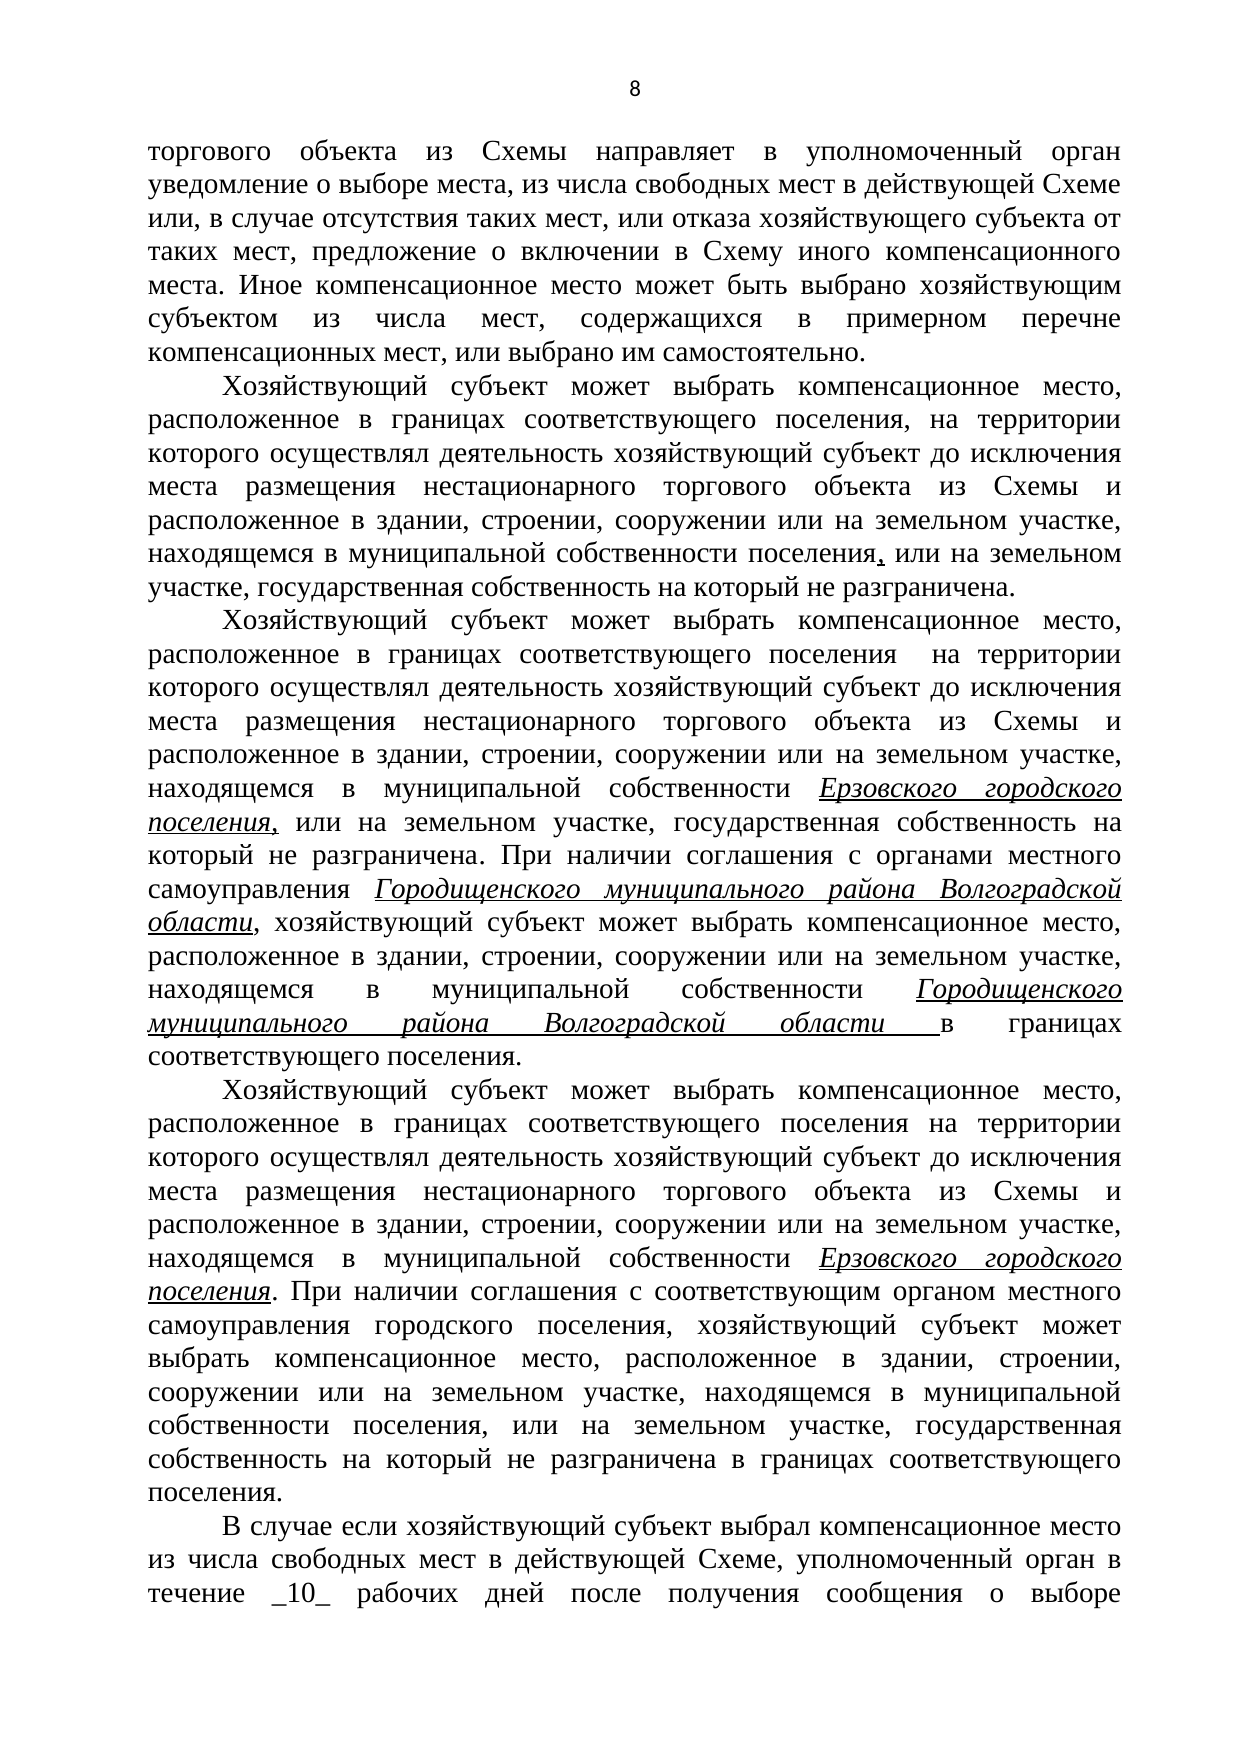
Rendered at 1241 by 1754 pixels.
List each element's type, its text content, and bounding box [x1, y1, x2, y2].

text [148, 133, 1122, 368]
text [148, 1508, 1122, 1609]
text Хозяйствующий субъект может выбрать компенсационное место, расположенное в границах соответствующего поселения, на территории которого осуществлял деятельность хозяйствующий субъект до исключения места размещения нестационарного торгового объекта из Схемы и расположенное в здании, строении, сооружении или на земельном участке, находящемся в муниципальной собственности поселения, или на земельном участке, государственная собственность на который не разграничена. [148, 368, 1122, 602]
text Хозяйствующий субъект может выбрать компенсационное место, расположенное в границах соответствующего поселения на территории которого осуществлял деятельность хозяйствующий субъект до исключения места размещения нестационарного торгового объекта из Схемы и расположенное в здании, строении, сооружении или на земельном участке, находящемся в муниципальной собственности Ерзовского городского поселения. При наличии соглашения с соответствующим органом местного самоуправления городского поселения, хозяйствующий субъект может выбрать компенсационное место, расположенное в здании, строении, сооружении или на земельном участке, находящемся в муниципальной собственности поселения, или на земельном участке, государственная собственность на который не разграничена в границах соответствующего поселения. [148, 1072, 1122, 1508]
text Хозяйствующий субъект может выбрать компенсационное место, расположенное в границах соответствующего поселения на территории которого осуществлял деятельность хозяйствующий субъект до исключения места размещения нестационарного торгового объекта из Схемы и расположенное в здании, строении, сооружении или на земельном участке, находящемся в муниципальной собственности Ерзовского городского поселения, или на земельном участке, государственная собственность на который не разграничена. При наличии соглашения с органами местного самоуправления Городищенского муниципального района Волгоградской области, хозяйствующий субъект может выбрать компенсационное место, расположенное в здании, строении, сооружении или на земельном участке, находящемся в муниципальной собственности Городищенского муниципального района Волгоградской области в границах соответствующего поселения. [148, 602, 1122, 1072]
